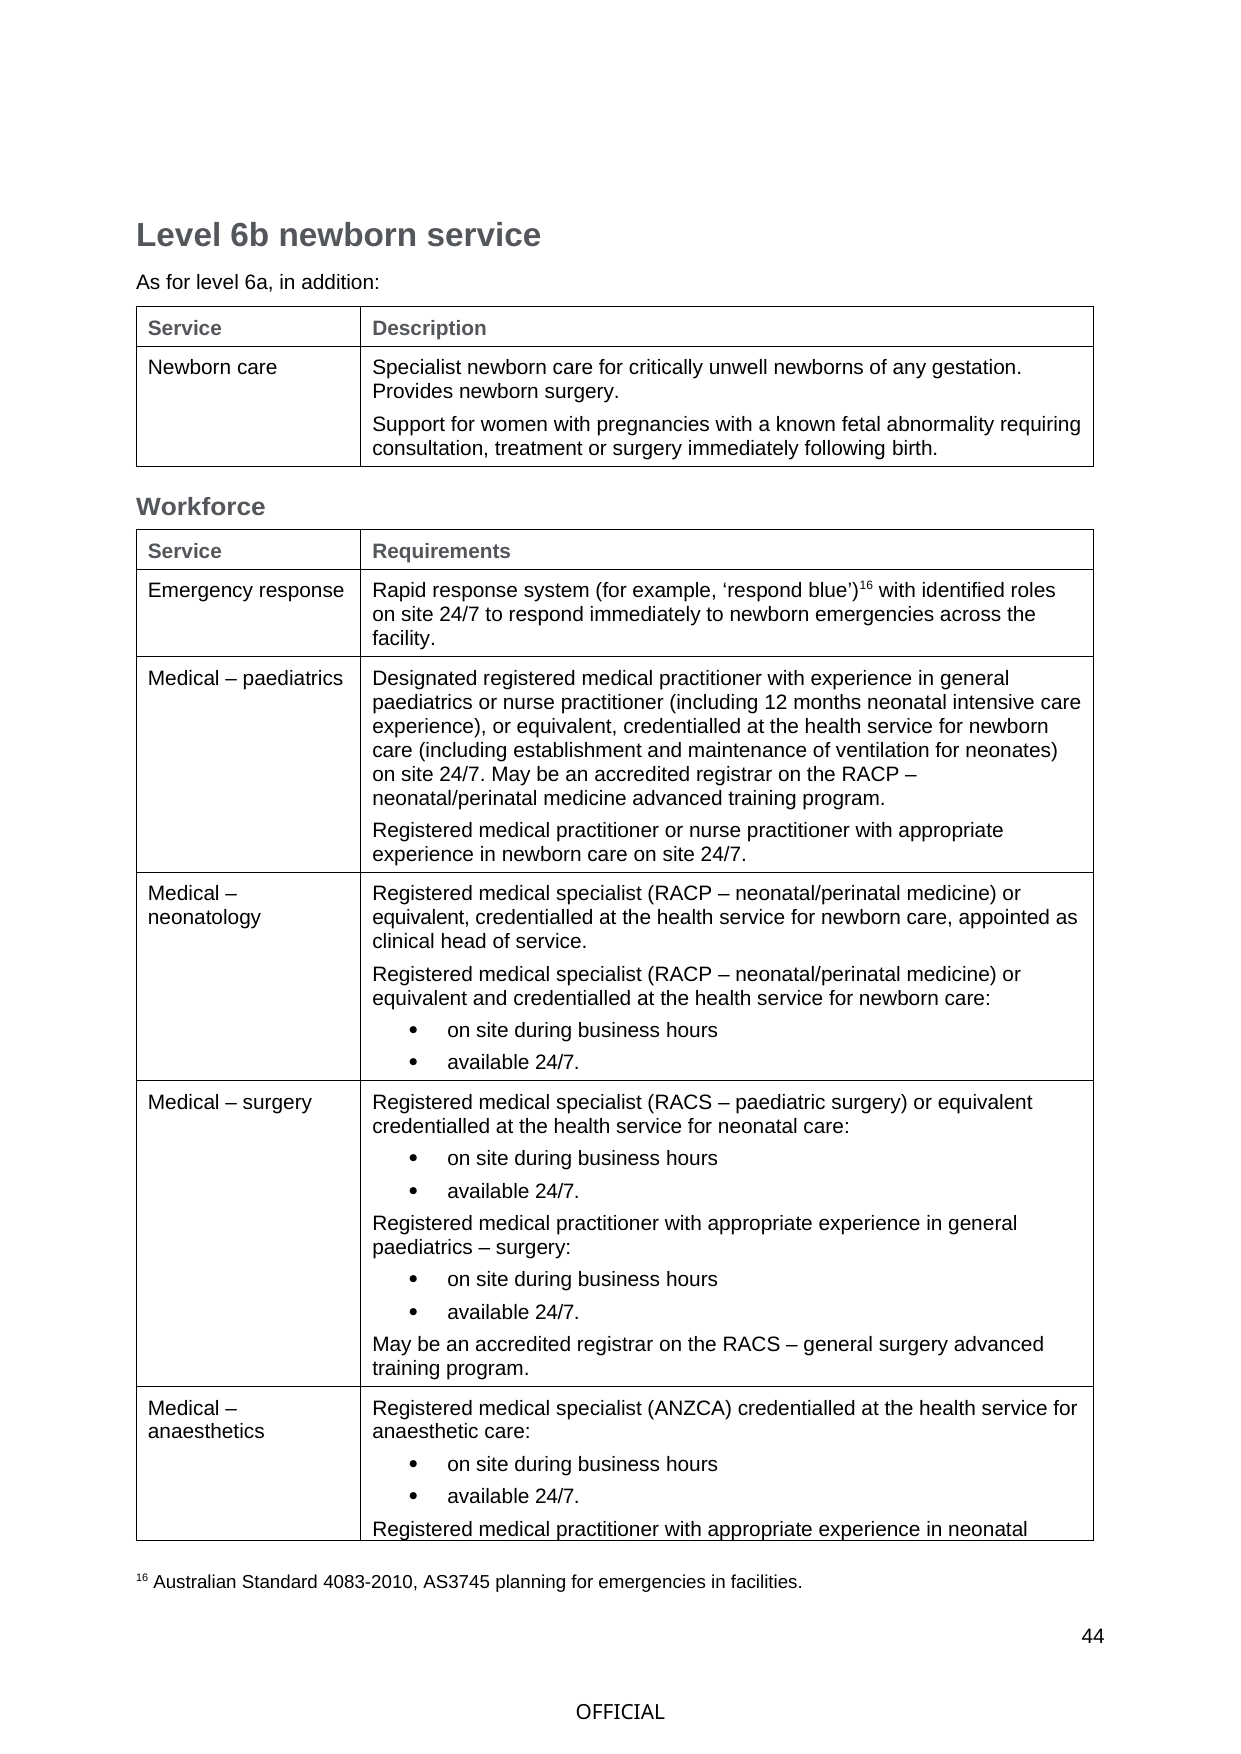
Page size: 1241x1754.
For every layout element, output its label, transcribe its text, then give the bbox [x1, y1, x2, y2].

table_cell Designated registered medical practitioner with experience in general paediatrics or nurse practitioner (including 12 months neonatal intensive care experience), or equivalent, credentialled at the health service for newborn care (including establishment and maintenance of ventilation for neonates) on site 24/7. May be an accredited registrar on the RACP – neonatal/perinatal medicine advanced training program. Registered medical practitioner or nurse practitioner with appropriate experience in newborn care on site 24/7. [361, 657, 1093, 872]
text As for level 6a, in addition: [136, 266, 1104, 294]
subtitle Workforce [136, 492, 1104, 521]
table_header Service [137, 530, 360, 569]
table_cell Rapid response system (for example, ‘respond blue’) with identified roles on site 24/7 to respond immediately to newborn emergencies across the facility. [361, 570, 1093, 656]
table_cell Newborn care [137, 347, 360, 466]
table_header Service [137, 307, 360, 346]
table_cell Medical – paediatrics [137, 657, 360, 872]
table_cell Specialist newborn care for critically unwell newborns of any gestation. Provides newborn surgery. Support for women with pregnancies with a known fetal abnormality requiring consultation, treatment or surgery immediately following birth. [361, 347, 1093, 466]
table_cell Medical – anaesthetics [137, 1387, 360, 1540]
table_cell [361, 1387, 1093, 1540]
table_cell Registered medical specialist (RACS – paediatric surgery) or equivalent credentialled at the health service for neonatal care: on site during business hours available 24/7. Registered medical practitioner with appropriate experience in general paediatrics – surgery: on site during business hours available 24/7. May be an accredited registrar on the RACS – general surgery advanced training program. [361, 1081, 1093, 1386]
table_header Description [361, 307, 1093, 346]
subtitle Level 6b newborn service [136, 215, 1104, 253]
table_header Requirements [361, 530, 1093, 569]
table_cell Medical – neonatology [137, 873, 360, 1080]
table_cell Emergency response [137, 570, 360, 656]
table_cell Registered medical specialist (RACP – neonatal/perinatal medicine) or equivalent, credentialled at the health service for newborn care, appointed as clinical head of service. Registered medical specialist (RACP – neonatal/perinatal medicine) or equivalent and credentialled at the health service for newborn care: on site during business hours available 24/7. [361, 873, 1093, 1080]
table_cell Medical – surgery [137, 1081, 360, 1386]
